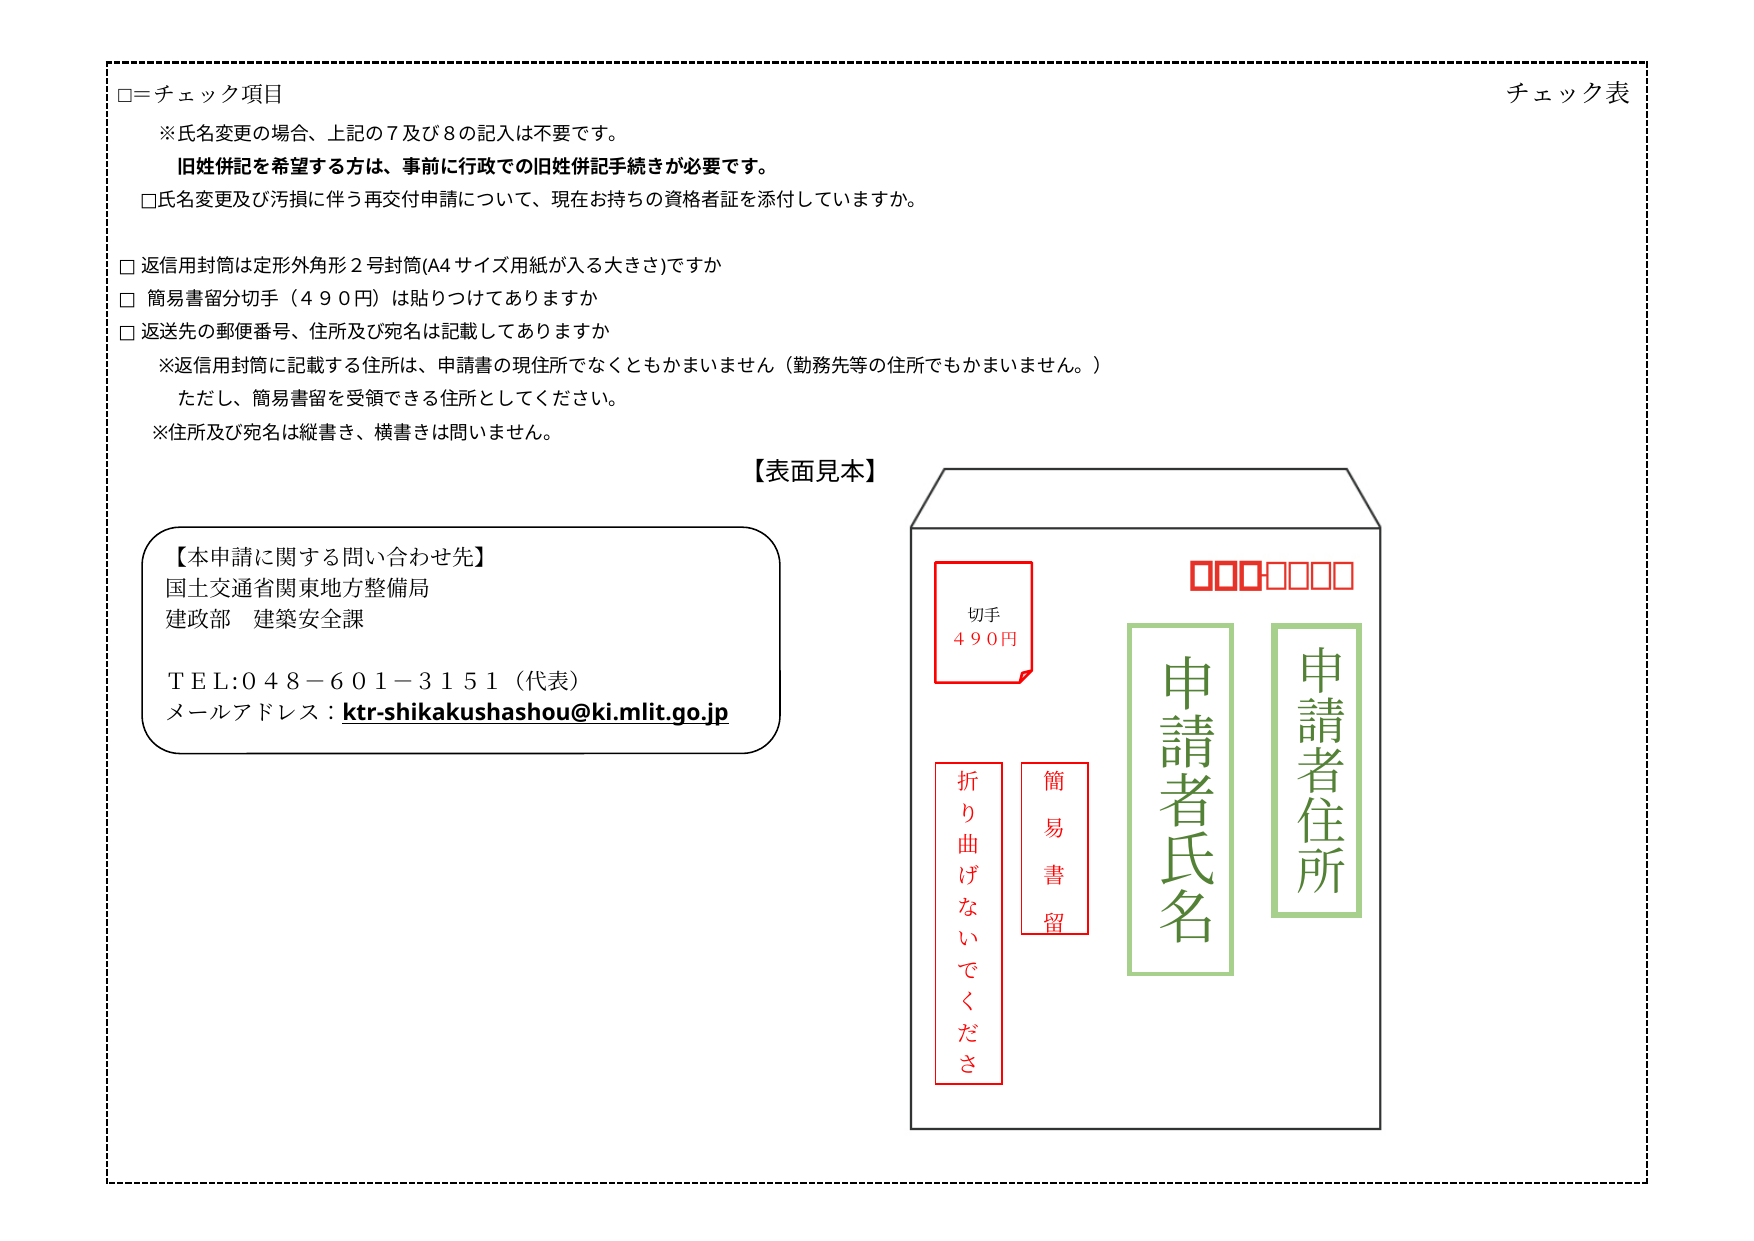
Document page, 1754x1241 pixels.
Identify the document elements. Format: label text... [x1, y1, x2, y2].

text ただし、簡易書留を受領できる住所としてください。 [140, 384, 1636, 411]
picture [901, 487, 1387, 1138]
text □ 返送先の郵便番号、住所及び宛名は記載してありますか [118, 317, 1636, 344]
text ※返信用封筒に記載する住所は、申請書の現住所でなくともかまいません（勤務先等の住所でもかまいません。） [140, 351, 1636, 378]
text 【表面見本】 [140, 451, 1636, 487]
text ※住所及び宛名は縦書き、横書きは問いません。 [148, 417, 1636, 445]
text □ 返信用封筒は定形外角形２号封筒(A4サイズ用紙が入る大きさ)ですか [118, 250, 1636, 277]
text 旧姓併記を希望する方は、事前に行政での旧姓併記手続きが必要です。 [140, 152, 1636, 179]
text ※氏名変更の場合、上記の７及び８の記入は不要です。 [140, 118, 1636, 145]
text □氏名変更及び汚損に伴う再交付申請について、現在お持ちの資格者証を添付していますか。 [140, 185, 1636, 212]
text □ 簡易書留分切手（４９０円）は貼りつけてありますか [118, 284, 1636, 311]
